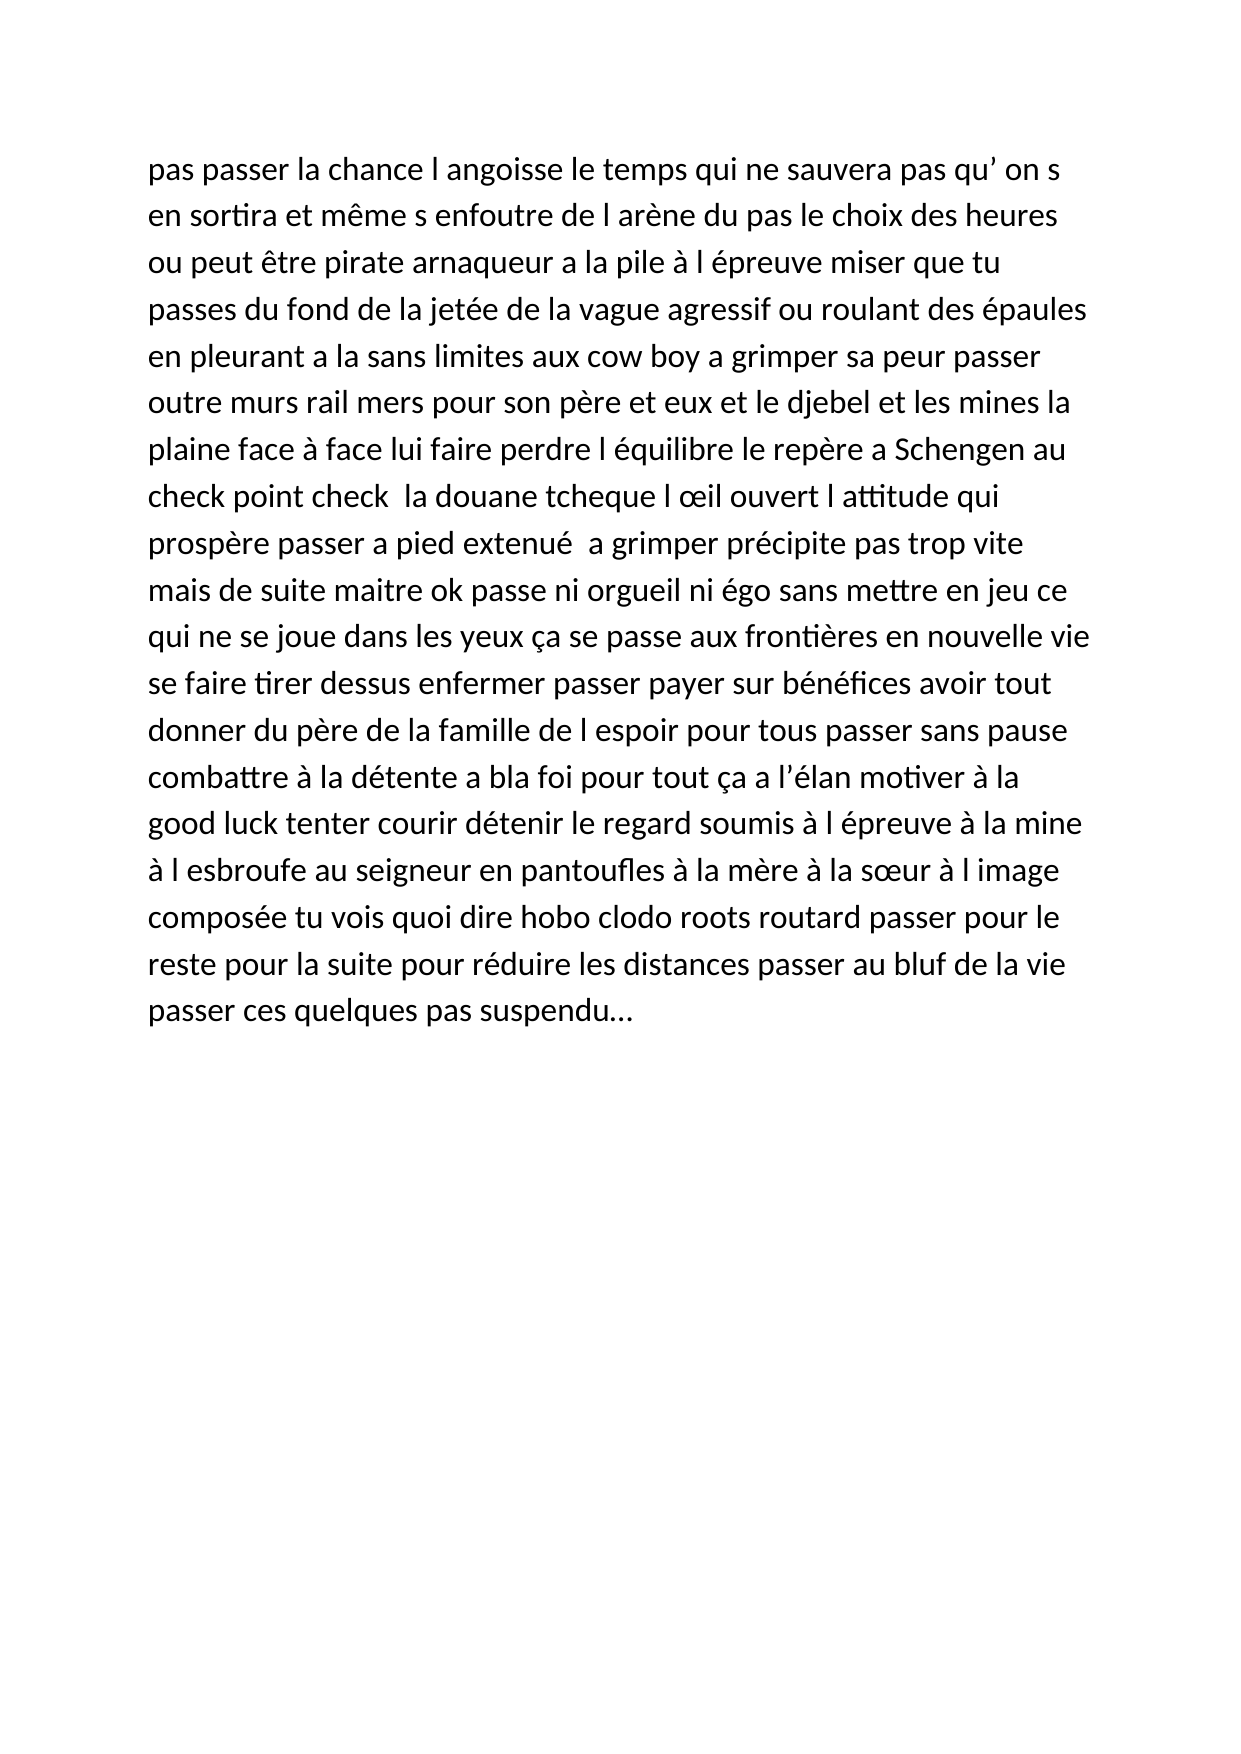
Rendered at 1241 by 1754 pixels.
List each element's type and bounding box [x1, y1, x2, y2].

text [148, 148, 1093, 1030]
